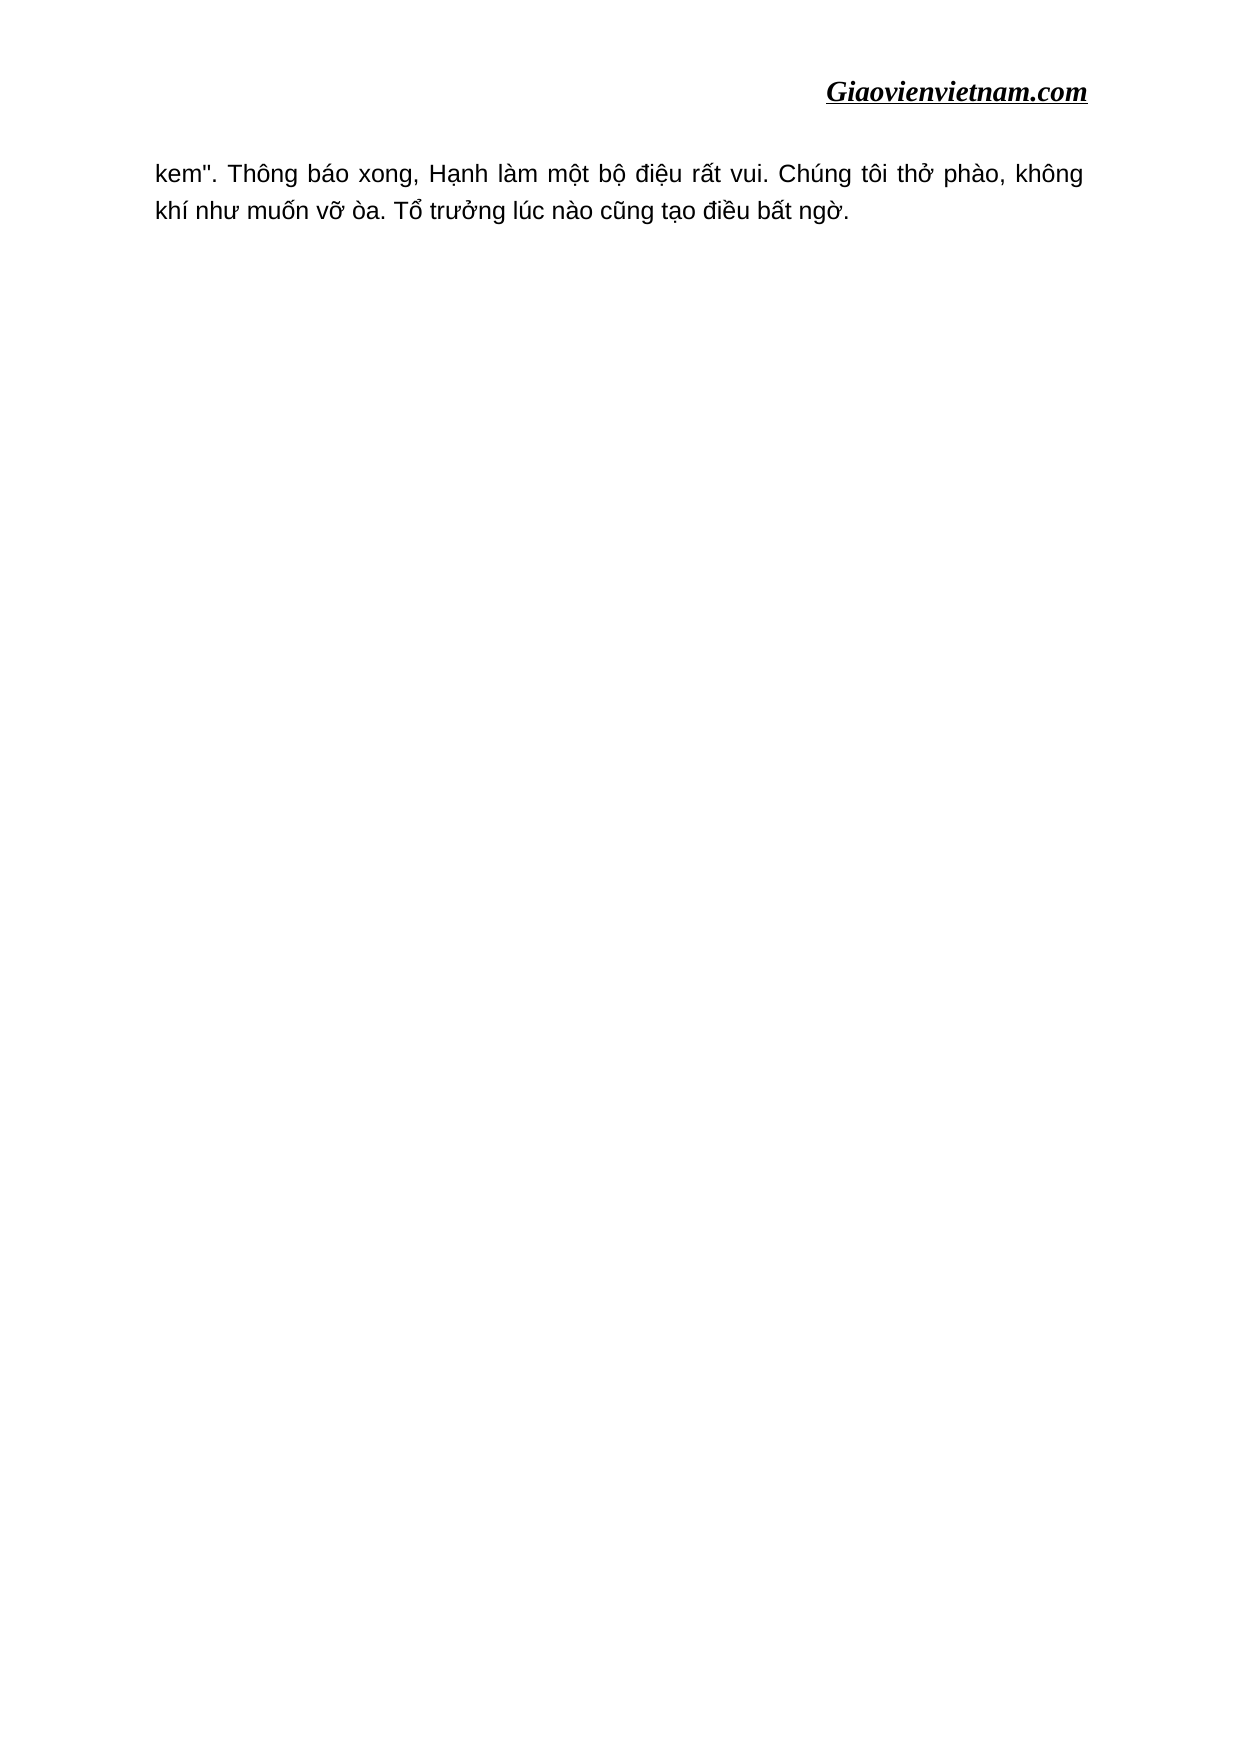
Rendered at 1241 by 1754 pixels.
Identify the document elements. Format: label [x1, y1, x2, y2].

text [155, 150, 1085, 225]
